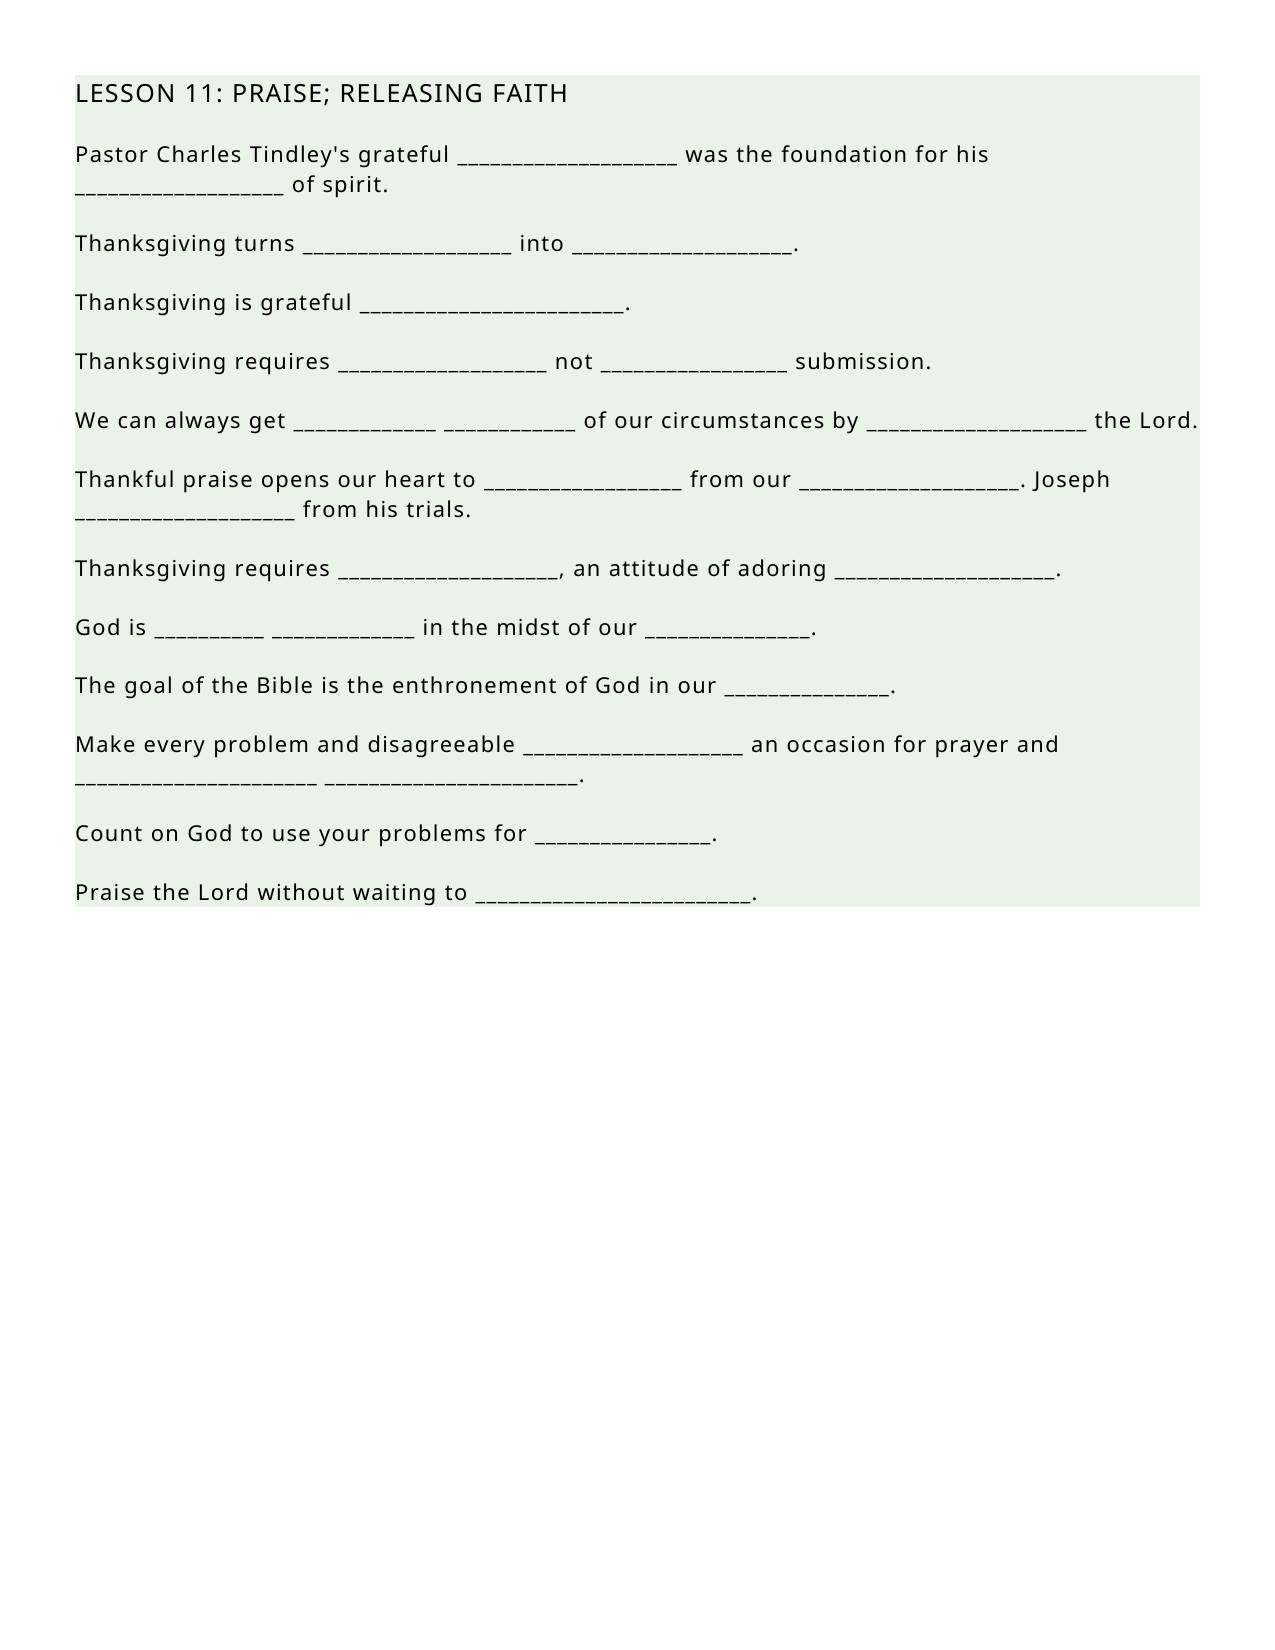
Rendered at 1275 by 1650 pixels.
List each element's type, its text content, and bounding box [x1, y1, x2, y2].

text We can always get _____________ ____________ of our circumstances by ____________________ the Lord. [75, 405, 1200, 434]
text Thanksgiving requires ____________________, an attitude of adoring ____________________. [75, 552, 1200, 582]
text Thanksgiving turns ___________________ into ____________________. [75, 228, 1200, 258]
text Thanksgiving is grateful ________________________. [75, 287, 1200, 317]
text Thanksgiving requires ___________________ not _________________ submission. [75, 346, 1200, 376]
text The goal of the Bible is the enthronement of God in our _______________. [75, 670, 1200, 700]
text Pastor Charles Tindley's grateful ____________________ was the foundation for his ___________________ of spirit. [75, 139, 1200, 199]
text Thankful praise opens our heart to __________________ from our ____________________. Joseph ____________________ from his trials. [75, 464, 1200, 523]
text Make every problem and disagreeable ____________________ an occasion for prayer and ______________________ _______________________. [75, 729, 1200, 789]
text Count on God to use your problems for ________________. [75, 818, 1200, 848]
text Praise the Lord without waiting to _________________________. [75, 877, 1200, 907]
subtitle LESSON 11: PRAISE; RELEASING FAITH [75, 75, 1200, 110]
text God is __________ _____________ in the midst of our _______________. [75, 611, 1200, 641]
